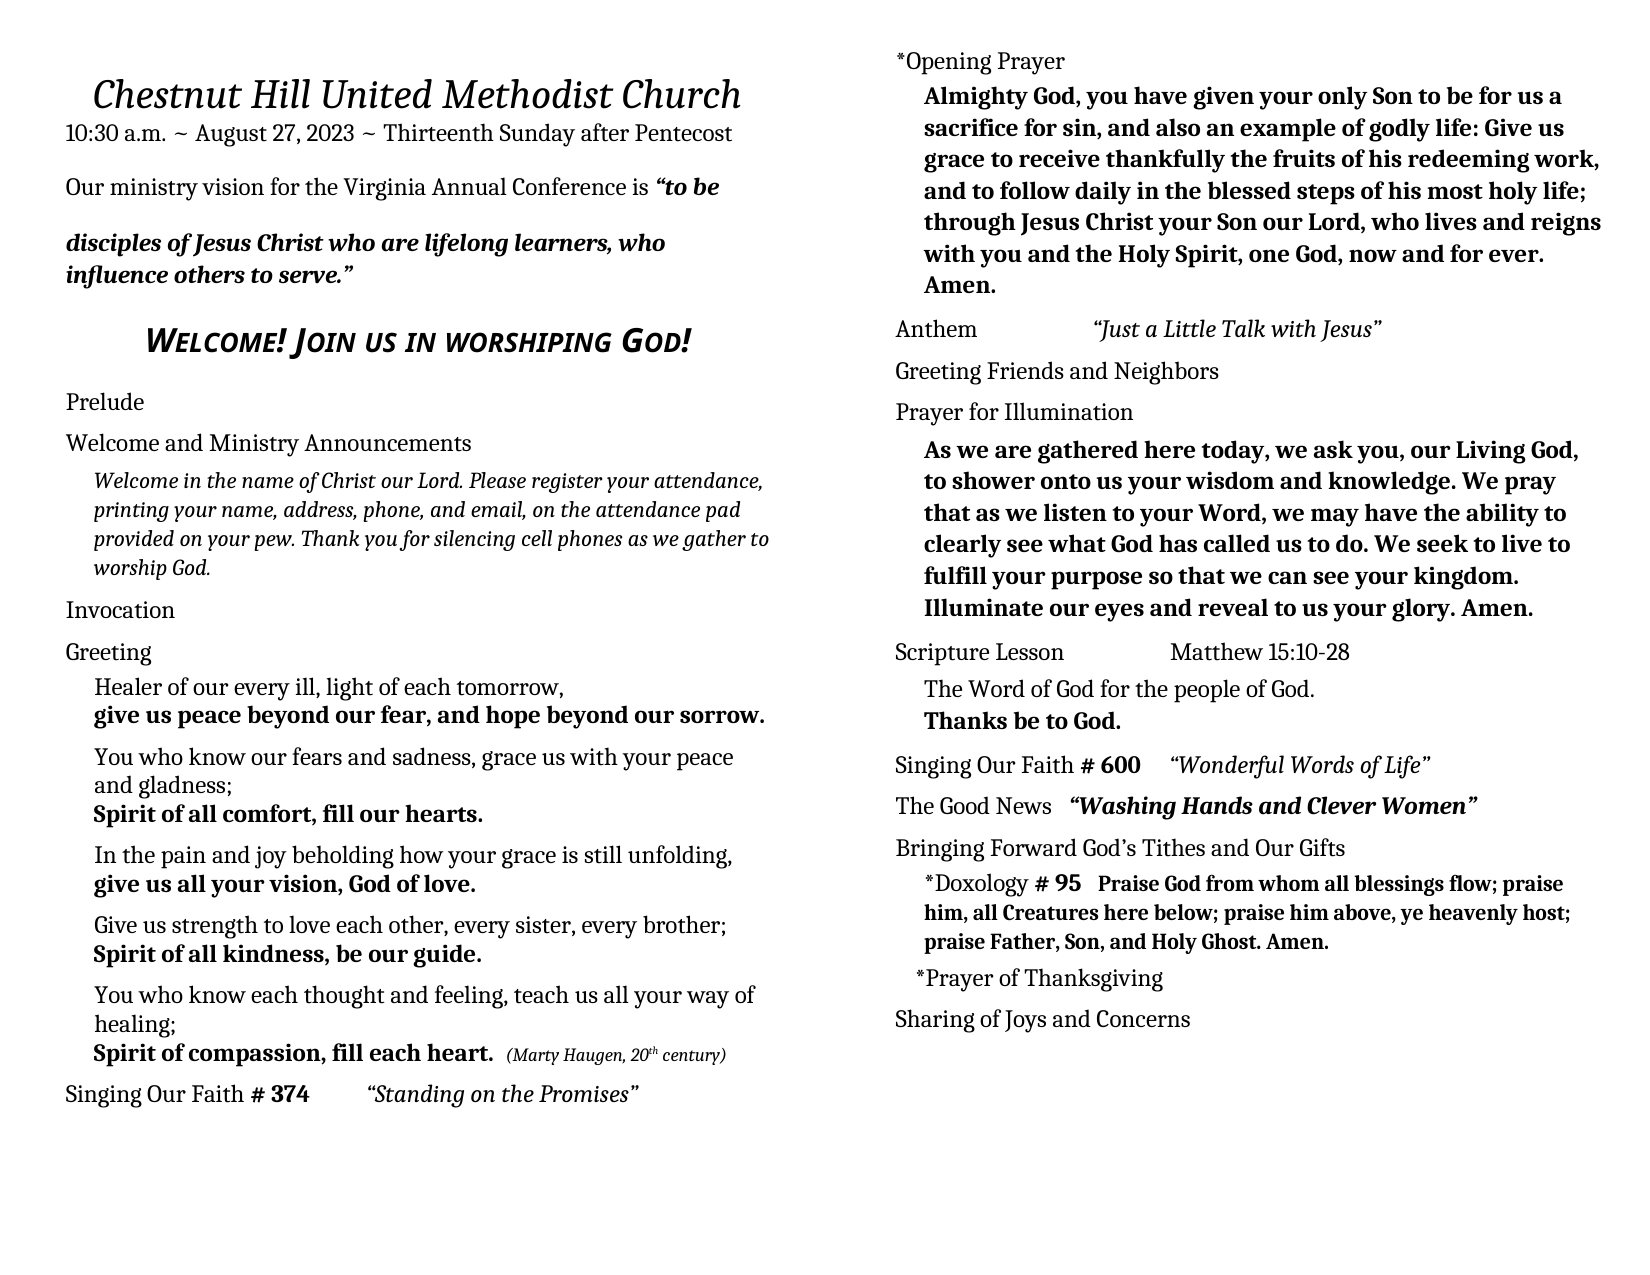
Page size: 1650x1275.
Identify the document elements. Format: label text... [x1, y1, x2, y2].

text Welcome! Join us in worshiping God! [66, 317, 773, 363]
text As we are gathered here today, we ask you, our Living God, to shower onto us your wisdom and knowledge. We pray that as we listen to your Word, we may have the ability to clearly see what God has called us to do. We seek to live to fulfill your purpose so that we can see your kingdom. Illuminate our eyes and reveal to us your glory. Amen. [924, 436, 1603, 622]
text Prayer for Illumination [895, 398, 1598, 427]
text Healer of our every ill, light of each tomorrow, [94, 673, 773, 701]
text Prelude [66, 388, 773, 416]
text Give us strength to love each other, every sister, every brother; [94, 911, 773, 940]
text Almighty God, you have given your only Son to be for us a sacrifice for sin, and also an example of godly life: Give us grace to receive thankfully the fruits of his redeeming work, and to follow daily in the blessed steps of his most holy life; through Jesus Christ your Son our Lord, who lives and reigns with you and the Holy Spirit, one God, now and for ever. Amen. [924, 82, 1603, 300]
text Spirit of all kindness, be our guide. [94, 940, 773, 969]
text Welcome and Ministry Announcements [66, 429, 773, 458]
text 10:30 a.m. ~ August 27, 2023 ~ Thirteenth Sunday after Pentecost [66, 119, 787, 147]
text Greeting Friends and Neighbors [895, 357, 1603, 385]
text Singing Our Faith # 374 “Standing on the Promises” [66, 1080, 773, 1109]
text Our ministry vision for the Virginia Annual Conference is “to be [66, 172, 773, 201]
text Chestnut Hill United Methodist Church [66, 71, 773, 119]
text give us peace beyond our fear, and hope beyond our sorrow. [94, 701, 773, 730]
text The Good News “Washing Hands and Clever Women” [895, 792, 1603, 821]
text *Opening Prayer [895, 47, 1603, 76]
text Spirit of all comfort, fill our hearts. [94, 800, 773, 829]
text Scripture Lesson Matthew 15:10-28 [895, 637, 1603, 666]
text You who know each thought and feeling, teach us all your way of healing; [94, 981, 773, 1039]
text give us all your vision, God of love. [94, 870, 773, 899]
text Welcome in the name of Christ our Lord. Please register your attendance, printing your name, address, phone, and email, on the attendance pad provided on your pew. Thank you for silencing cell phones as we gather to worship God. [94, 468, 773, 581]
text Singing Our Faith # 600 “Wonderful Words of Life” [895, 751, 1603, 780]
text Thanks be to God. [924, 707, 1603, 736]
text *Doxology # 95 Praise God from whom all blessings flow; praise him, all Creatures here below; praise him above, ye heavenly host; praise Father, Son, and Holy Ghost. Amen. [924, 868, 1603, 955]
text *Prayer of Thanksgiving [914, 964, 1603, 993]
text Invocation [66, 596, 773, 625]
text disciples of Jesus Christ who are lifelong learners, who influence others to serve.” [66, 229, 773, 289]
text Sharing of Joys and Concerns [895, 1005, 1641, 1034]
text In the pain and joy beholding how your grace is still unfolding, [94, 841, 773, 870]
text Bringing Forward God’s Tithes and Our Gifts [895, 833, 1603, 862]
text You who know our fears and sadness, grace us with your peace and gladness; [94, 743, 773, 800]
text The Word of God for the people of God. [924, 675, 1608, 704]
text Spirit of compassion, fill each heart. (Marty Haugen, 20th century) [94, 1039, 773, 1068]
text Greeting [66, 638, 773, 666]
text Anthem “Just a Little Talk with Jesus” [895, 315, 1603, 344]
